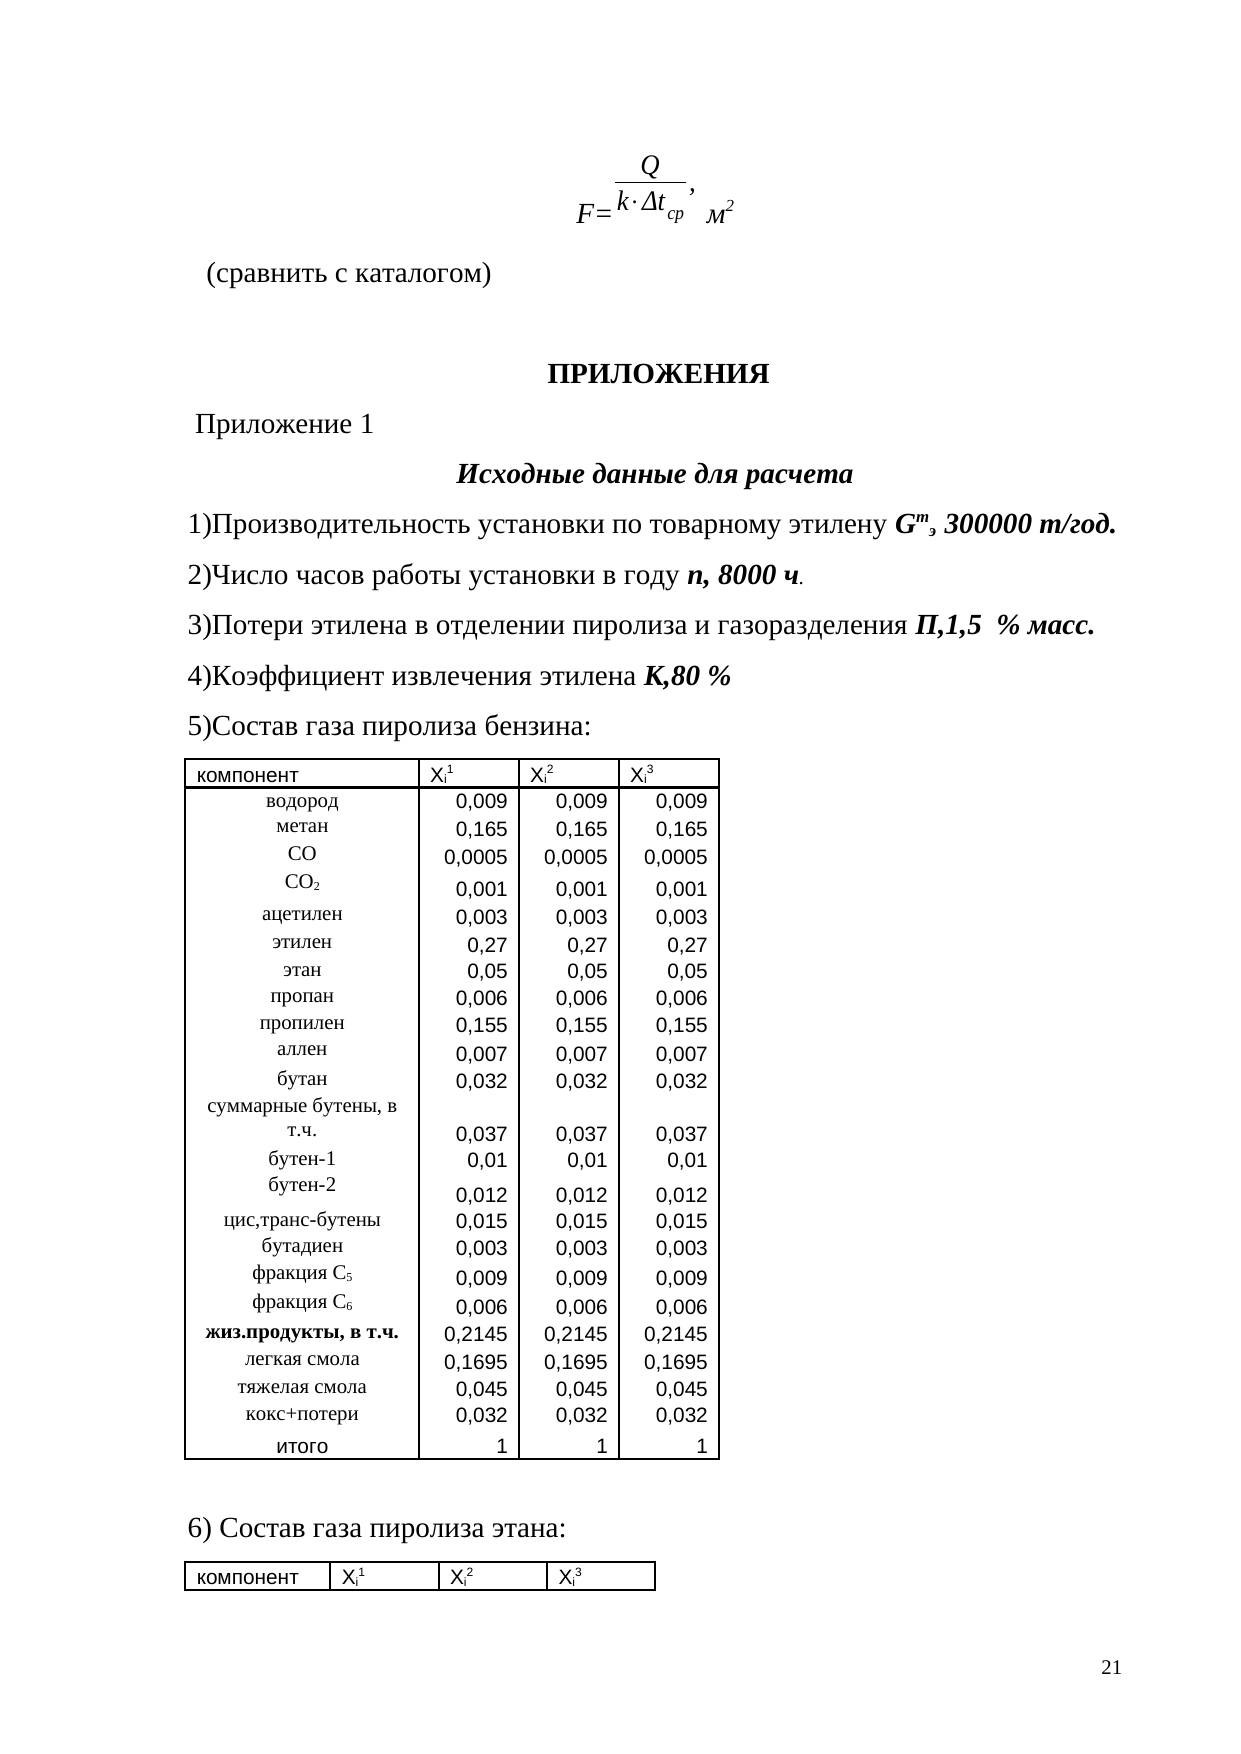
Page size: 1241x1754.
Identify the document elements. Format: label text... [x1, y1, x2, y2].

table_cell 0,037 [520, 1093, 618, 1146]
table_header компонент [186, 1563, 329, 1589]
table_header Хi1 [420, 760, 518, 786]
table_cell метан [186, 813, 418, 841]
table_cell 0,165 [420, 813, 518, 841]
table_cell 0,0005 [520, 841, 618, 869]
table_header Хi3 [620, 760, 718, 786]
text 6) Cостав газа пиролиза этана: [187, 1511, 1122, 1544]
table_cell 0,003 [620, 1233, 718, 1260]
table_cell бутадиен [186, 1233, 418, 1260]
table_cell 0,007 [520, 1036, 618, 1066]
table_cell 0,009 [620, 1260, 718, 1289]
table_cell цис,транс-бутены [186, 1207, 418, 1233]
table_cell 0,27 [520, 929, 618, 957]
table_cell 0,009 [420, 789, 518, 813]
table_cell 0,015 [420, 1207, 518, 1233]
table_cell 0,009 [520, 1260, 618, 1289]
table_cell 0,003 [420, 1233, 518, 1260]
table_cell 0,032 [620, 1066, 718, 1093]
table_cell 0,006 [420, 983, 518, 1010]
table_cell 1 [620, 1427, 718, 1458]
table_cell 0,1695 [620, 1346, 718, 1374]
text 5)Состав газа пиролиза бензина: [187, 708, 1122, 741]
table_cell 0,003 [520, 1233, 618, 1260]
table_cell 0,003 [520, 900, 618, 928]
table_cell 0,012 [420, 1172, 518, 1207]
table_cell 0,032 [420, 1066, 518, 1093]
table_cell 0,009 [520, 789, 618, 813]
table_cell 0,045 [520, 1374, 618, 1400]
table_cell 0,001 [520, 869, 618, 900]
table_cell 0,009 [420, 1260, 518, 1289]
table_header Хi1 [331, 1563, 438, 1589]
table_cell бутан [186, 1066, 418, 1093]
table_cell 0,045 [620, 1374, 718, 1400]
table_cell тяжелая смола [186, 1374, 418, 1400]
text 3)Потери этилена в отделении пиролиза и газоразделения П,1,5 % масс. [187, 607, 1122, 641]
table_cell 0,155 [520, 1010, 618, 1036]
table_cell жиз.продукты, в т.ч. [186, 1319, 418, 1346]
table_cell 0,009 [620, 789, 718, 813]
table_cell 0,0005 [620, 841, 718, 869]
table_cell 0,006 [420, 1290, 518, 1319]
table_header компонент [186, 760, 418, 786]
table_cell 0,032 [520, 1066, 618, 1093]
table_cell 0,007 [620, 1036, 718, 1066]
table_cell ацетилен [186, 900, 418, 928]
table_cell 0,1695 [420, 1346, 518, 1374]
table_cell 0,003 [420, 900, 518, 928]
table_cell 0,01 [420, 1146, 518, 1172]
table_header Хi2 [520, 760, 618, 786]
table_cell суммарные бутены, в т.ч. [186, 1093, 418, 1146]
table_cell 0,01 [520, 1146, 618, 1172]
table_cell 0,006 [520, 983, 618, 1010]
table_cell бутен-1 [186, 1146, 418, 1172]
table_cell СО [186, 841, 418, 869]
table_cell 0,05 [620, 957, 718, 983]
table_cell 0,2145 [520, 1319, 618, 1346]
table_cell 0,012 [520, 1172, 618, 1207]
text Исходные данные для расчета [187, 456, 1122, 490]
table_cell пропан [186, 983, 418, 1010]
table_cell 0,05 [420, 957, 518, 983]
table_cell 0,2145 [620, 1319, 718, 1346]
table_cell 1 [420, 1427, 518, 1458]
table_cell 0,006 [520, 1290, 618, 1319]
table_cell 0,037 [420, 1093, 518, 1146]
table_cell 1 [520, 1427, 618, 1458]
table_cell 0,006 [620, 1290, 718, 1319]
table_header Хi3 [548, 1563, 654, 1589]
table_cell 0,165 [620, 813, 718, 841]
table_cell 0,165 [520, 813, 618, 841]
table_cell пропилен [186, 1010, 418, 1036]
table_cell 0,27 [620, 929, 718, 957]
table_cell 0,003 [620, 900, 718, 928]
table_cell 0,001 [420, 869, 518, 900]
text 1)Производительность установки по товарному этилену Gтэ 300000 т/год. [187, 507, 1122, 540]
table_cell 0,032 [420, 1400, 518, 1427]
table_cell СО2 [186, 869, 418, 900]
table_header Хi2 [440, 1563, 546, 1589]
table_cell бутен-2 [186, 1172, 418, 1207]
subtitle Приложения [187, 356, 1122, 389]
table_cell 0,037 [620, 1093, 718, 1146]
table_cell аллен [186, 1036, 418, 1066]
text 2)Число часов работы установки в году n, 8000 ч. [187, 557, 1122, 591]
table_cell этилен [186, 929, 418, 957]
table_cell этан [186, 957, 418, 983]
text 4)Коэффициент извлечения этилена К,80 % [187, 658, 1122, 691]
subtitle Приложение 1 [187, 406, 1122, 439]
table_cell 0,001 [620, 869, 718, 900]
table_cell 0,006 [620, 983, 718, 1010]
table_cell 0,155 [620, 1010, 718, 1036]
table_cell легкая смола [186, 1346, 418, 1374]
table_cell 0,015 [520, 1207, 618, 1233]
table_cell 0,0005 [420, 841, 518, 869]
table_cell итого [186, 1427, 418, 1458]
table_cell 0,155 [420, 1010, 518, 1036]
table_cell 0,05 [520, 957, 618, 983]
table_cell 0,007 [420, 1036, 518, 1066]
table_cell 0,045 [420, 1374, 518, 1400]
table_cell фракция С5 [186, 1260, 418, 1289]
table_cell кокс+потери [186, 1400, 418, 1427]
table_cell 0,27 [420, 929, 518, 957]
table_cell 0,012 [620, 1172, 718, 1207]
table_cell 0,2145 [420, 1319, 518, 1346]
table_cell 0,032 [620, 1400, 718, 1427]
table_cell 0,032 [520, 1400, 618, 1427]
table_cell водород [186, 789, 418, 813]
table_cell 0,015 [620, 1207, 718, 1233]
text F= м2 [187, 150, 1122, 230]
table_cell 0,01 [620, 1146, 718, 1172]
table_cell 0,1695 [520, 1346, 618, 1374]
table_cell фракция С6 [186, 1290, 418, 1319]
text (сравнить с каталогом) [187, 246, 1122, 289]
